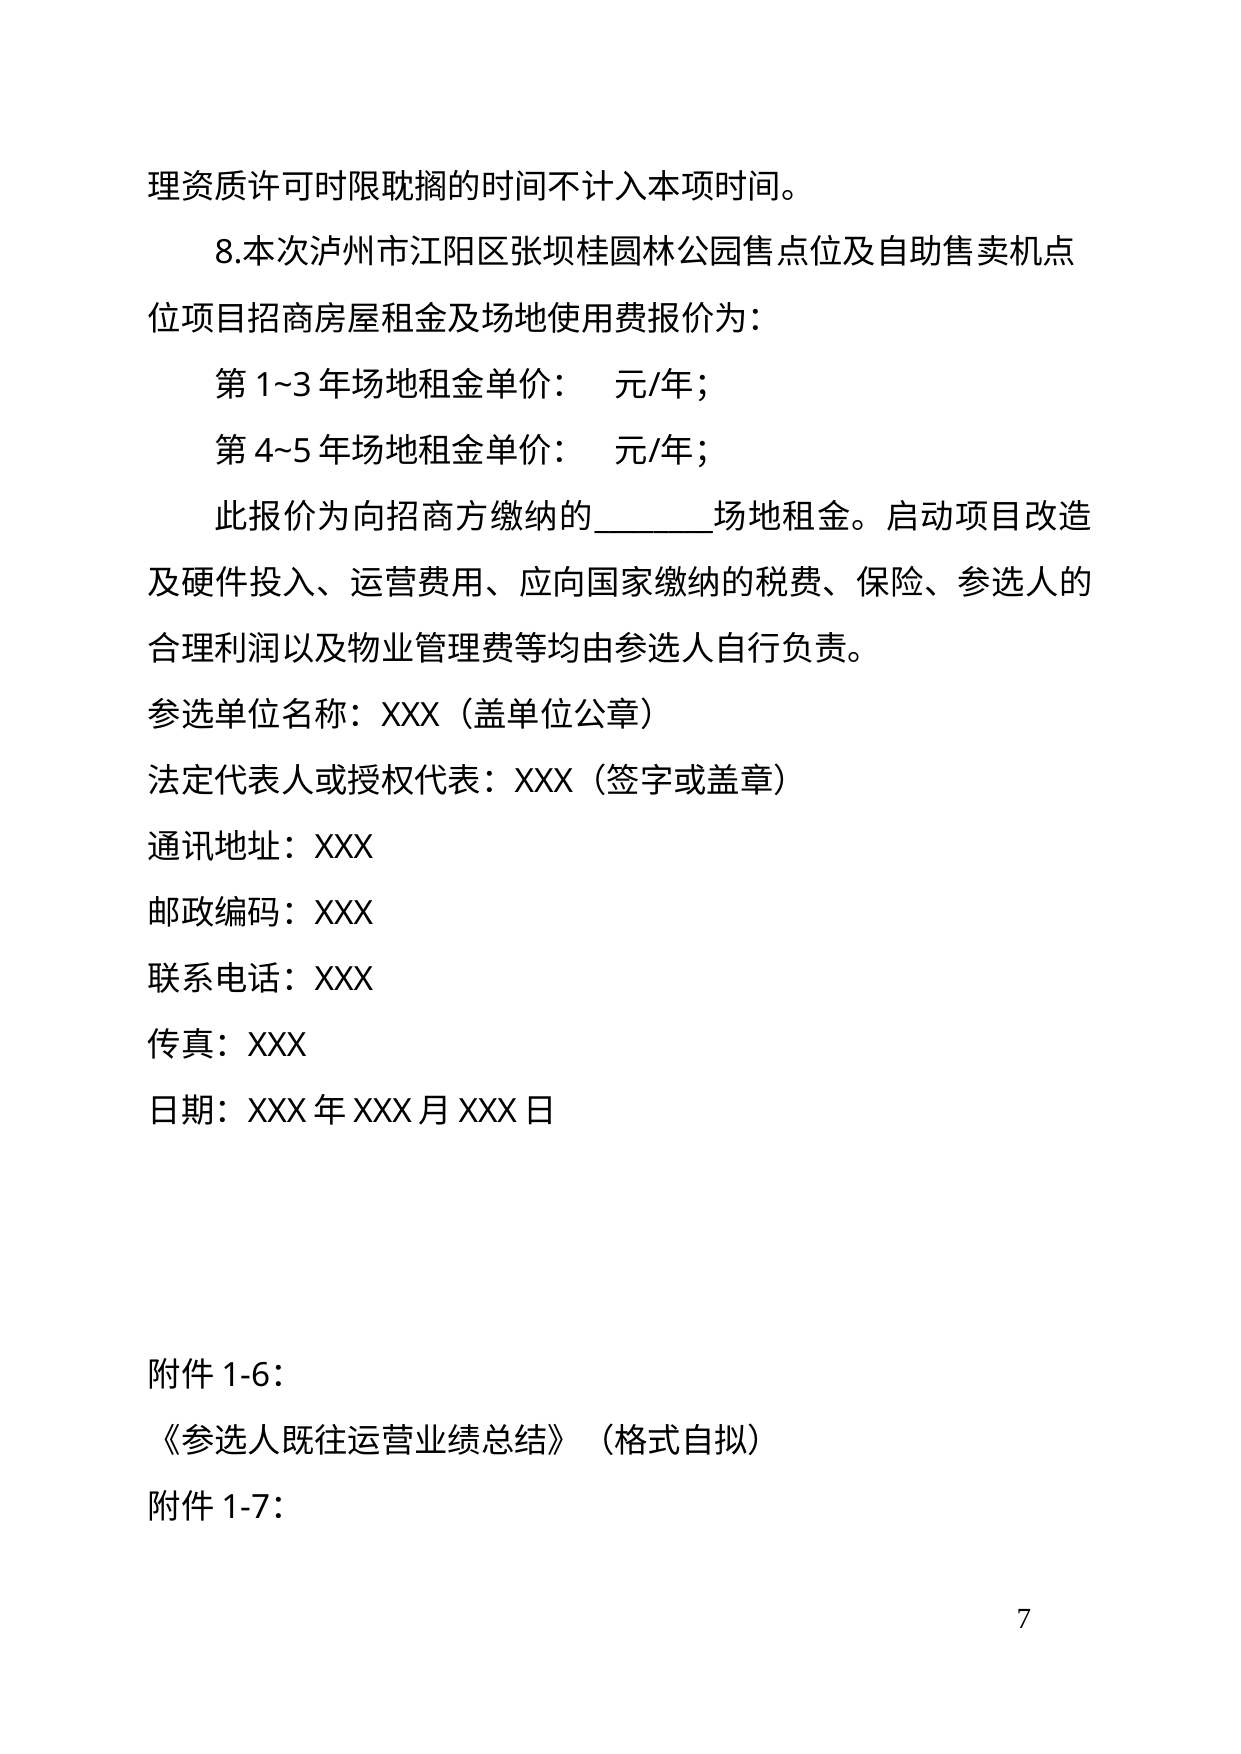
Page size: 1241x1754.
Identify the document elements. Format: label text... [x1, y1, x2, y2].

text 附件1-7： [148, 1471, 1092, 1537]
text 附件1-6： [148, 1339, 1092, 1405]
text 参选单位名称：XXX（盖单位公章） [148, 679, 1092, 745]
text 法定代表人或授权代表：XXX（签字或盖章） [148, 745, 1092, 811]
text 8.本次泸州市江阳区张坝桂圆林公园售点位及自助售卖机点位项目招商房屋租金及场地使用费报价为： [148, 217, 1092, 349]
text 《参选人既往运营业绩总结》（格式自拟） [148, 1405, 1092, 1471]
text 邮政编码：XXX [148, 877, 1092, 943]
text 第1~3年场地租金单价： 元/年； [148, 349, 1092, 415]
text 此报价为向招商方缴纳的________场地租金。启动项目改造及硬件投入、运营费用、应向国家缴纳的税费、保险、参选人的合理利润以及物业管理费等均由参选人自行负责。 [148, 481, 1092, 679]
text 联系电话：XXX [148, 943, 1092, 1009]
text 传真：XXX [148, 1009, 1092, 1075]
text 日期：XXX年XXX月XXX日 [148, 1075, 1092, 1141]
text 第4~5年场地租金单价： 元/年； [148, 415, 1092, 481]
text 通讯地址：XXX [148, 811, 1092, 877]
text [148, 151, 1092, 217]
